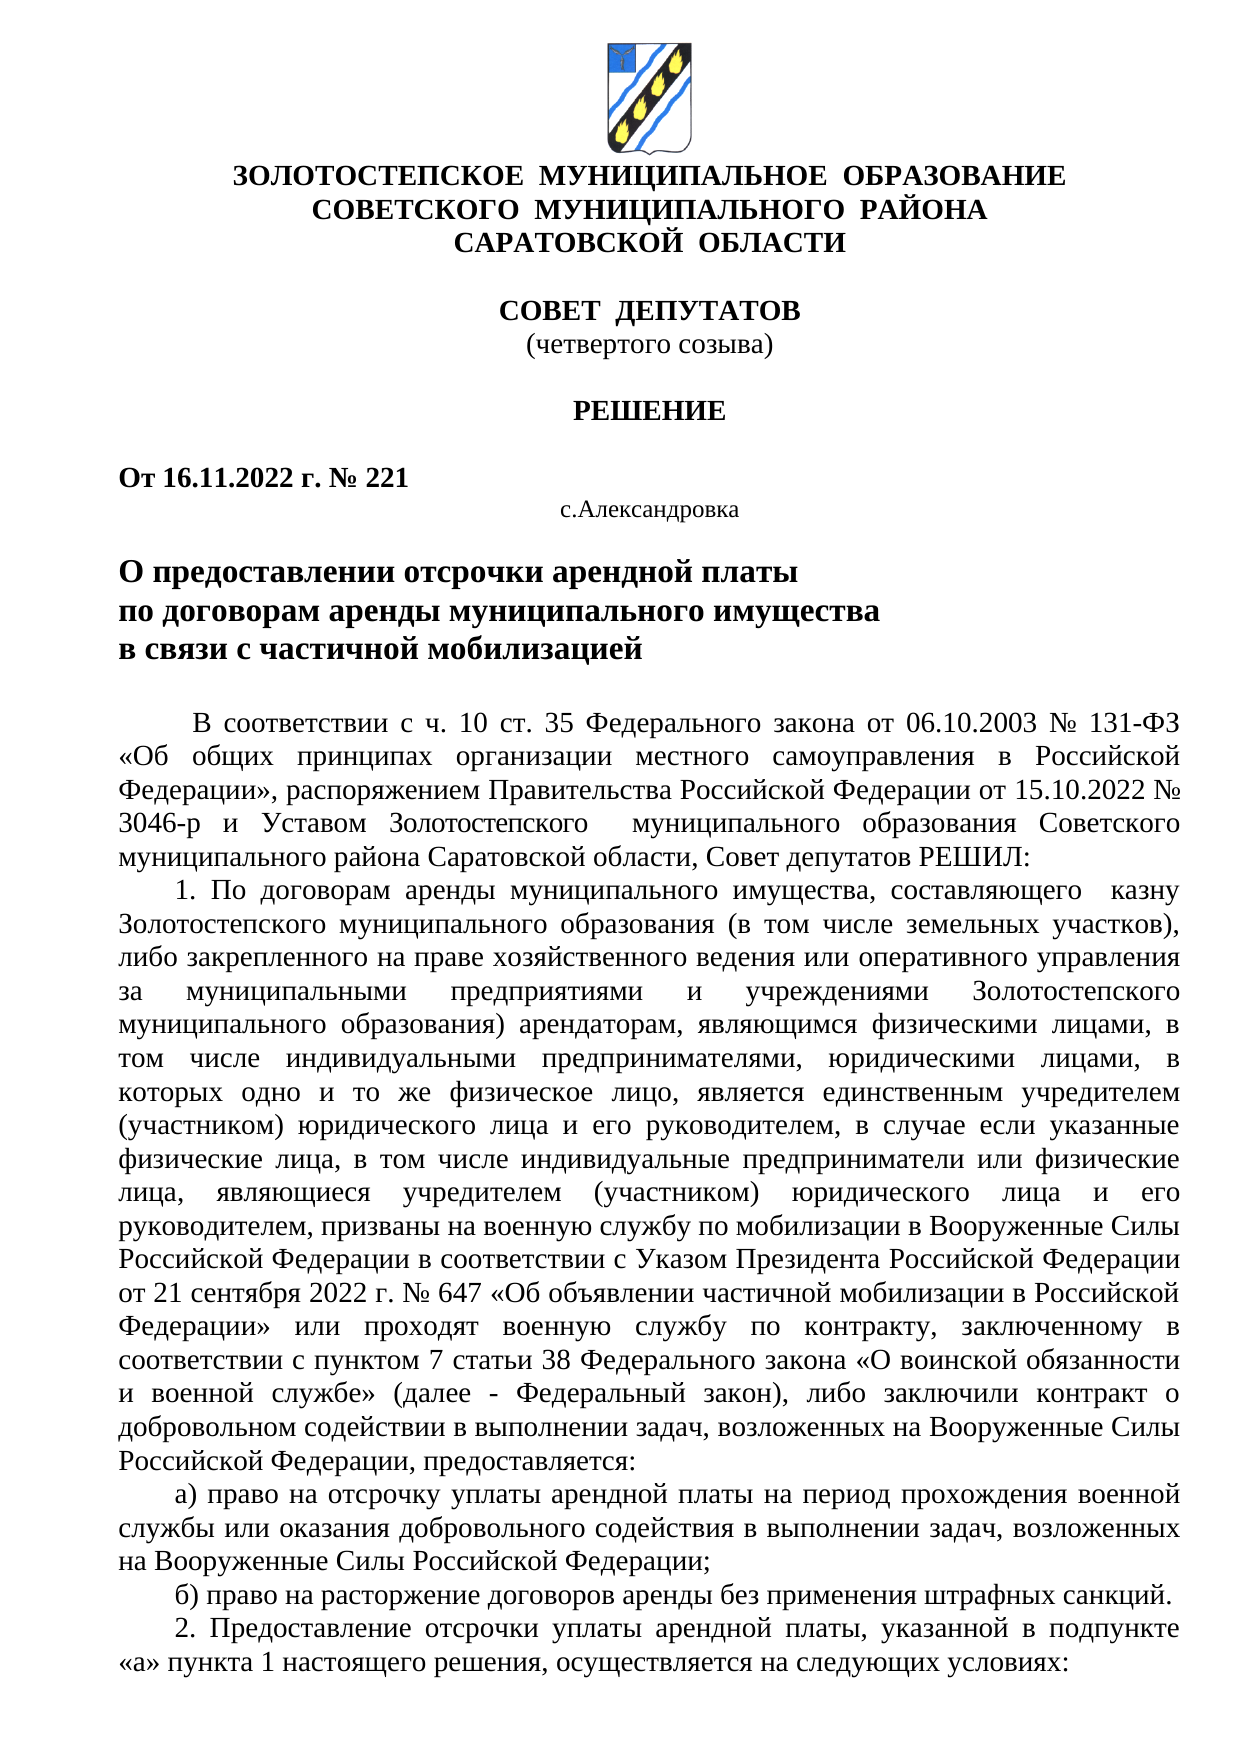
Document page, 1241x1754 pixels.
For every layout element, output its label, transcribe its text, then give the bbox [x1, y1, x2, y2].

text ЗОЛОТОСТЕПСКОЕ МУНИЦИПАЛЬНОЕ ОБРАЗОВАНИЕ [118, 158, 1181, 192]
text (четвертого созыва) [118, 326, 1181, 360]
text в связи с частичной мобилизацией [118, 628, 1181, 666]
text РЕШЕНИЕ [118, 393, 1181, 427]
text с.Александровка [118, 494, 1181, 523]
text 2. Предоставление отсрочки уплаты арендной платы, указанной в подпункте «а» пункта 1 настоящего решения, осуществляется на следующих условиях: [118, 1610, 1181, 1677]
text б) право на расторжение договоров аренды без применения штрафных санкций. [118, 1577, 1181, 1610]
text по договорам аренды муниципального имущества [118, 590, 1181, 628]
text От 16.11.2022 г. № 221 [118, 460, 1181, 494]
text 1. По договорам аренды муниципального имущества, составляющего казну Золотостепского муниципального образования (в том числе земельных участков), либо закрепленного на праве хозяйственного ведения или оперативного управления за муниципальными предприятиями и учреждениями Золотостепского муниципального образования) арендаторам, являющимся физическими лицами, в том числе индивидуальными предпринимателями, юридическими лицами, в которых одно и то же физическое лицо, является единственным учредителем (участником) юридического лица и его руководителем, в случае если указанные физические лица, в том числе индивидуальные предприниматели или физические лица, являющиеся учредителем (участником) юридического лица и его руководителем, призваны на военную службу по мобилизации в Вооруженные Силы Российской Федерации в соответствии с Указом Президента Российской Федерации от 21 сентября 2022 г. № 647 «Об объявлении частичной мобилизации в Российской Федерации» или проходят военную службу по контракту, заключенному в соответствии с пунктом 7 статьи 38 Федерального закона «О воинской обязанности и военной службе» (далее - Федеральный закон), либо заключили контракт о добровольном содействии в выполнении задач, возложенных на Вооруженные Силы Российской Федерации, предоставляется: [118, 872, 1181, 1476]
text О предоставлении отсрочки арендной платы [118, 551, 1181, 590]
text а) право на отсрочку уплаты арендной платы на период прохождения военной службы или оказания добровольного содействия в выполнении задач, возложенных на Вооруженные Силы Российской Федерации; [118, 1476, 1181, 1577]
text СОВЕТ ДЕПУТАТОВ [118, 293, 1181, 326]
text СОВЕТСКОГО МУНИЦИПАЛЬНОГО РАЙОНА [118, 192, 1181, 226]
text В соответствии с ч. 10 ст. 35 Федерального закона от 06.10.2003 № 131-ФЗ «Об общих принципах организации местного самоуправления в Российской Федерации», распоряжением Правительства Российской Федерации от 15.10.2022 № 3046-р и Уставом Золотостепского муниципального образования Советского муниципального района Саратовской области, Совет депутатов РЕШИЛ: [118, 705, 1181, 872]
text САРАТОВСКОЙ ОБЛАСТИ [118, 226, 1181, 259]
